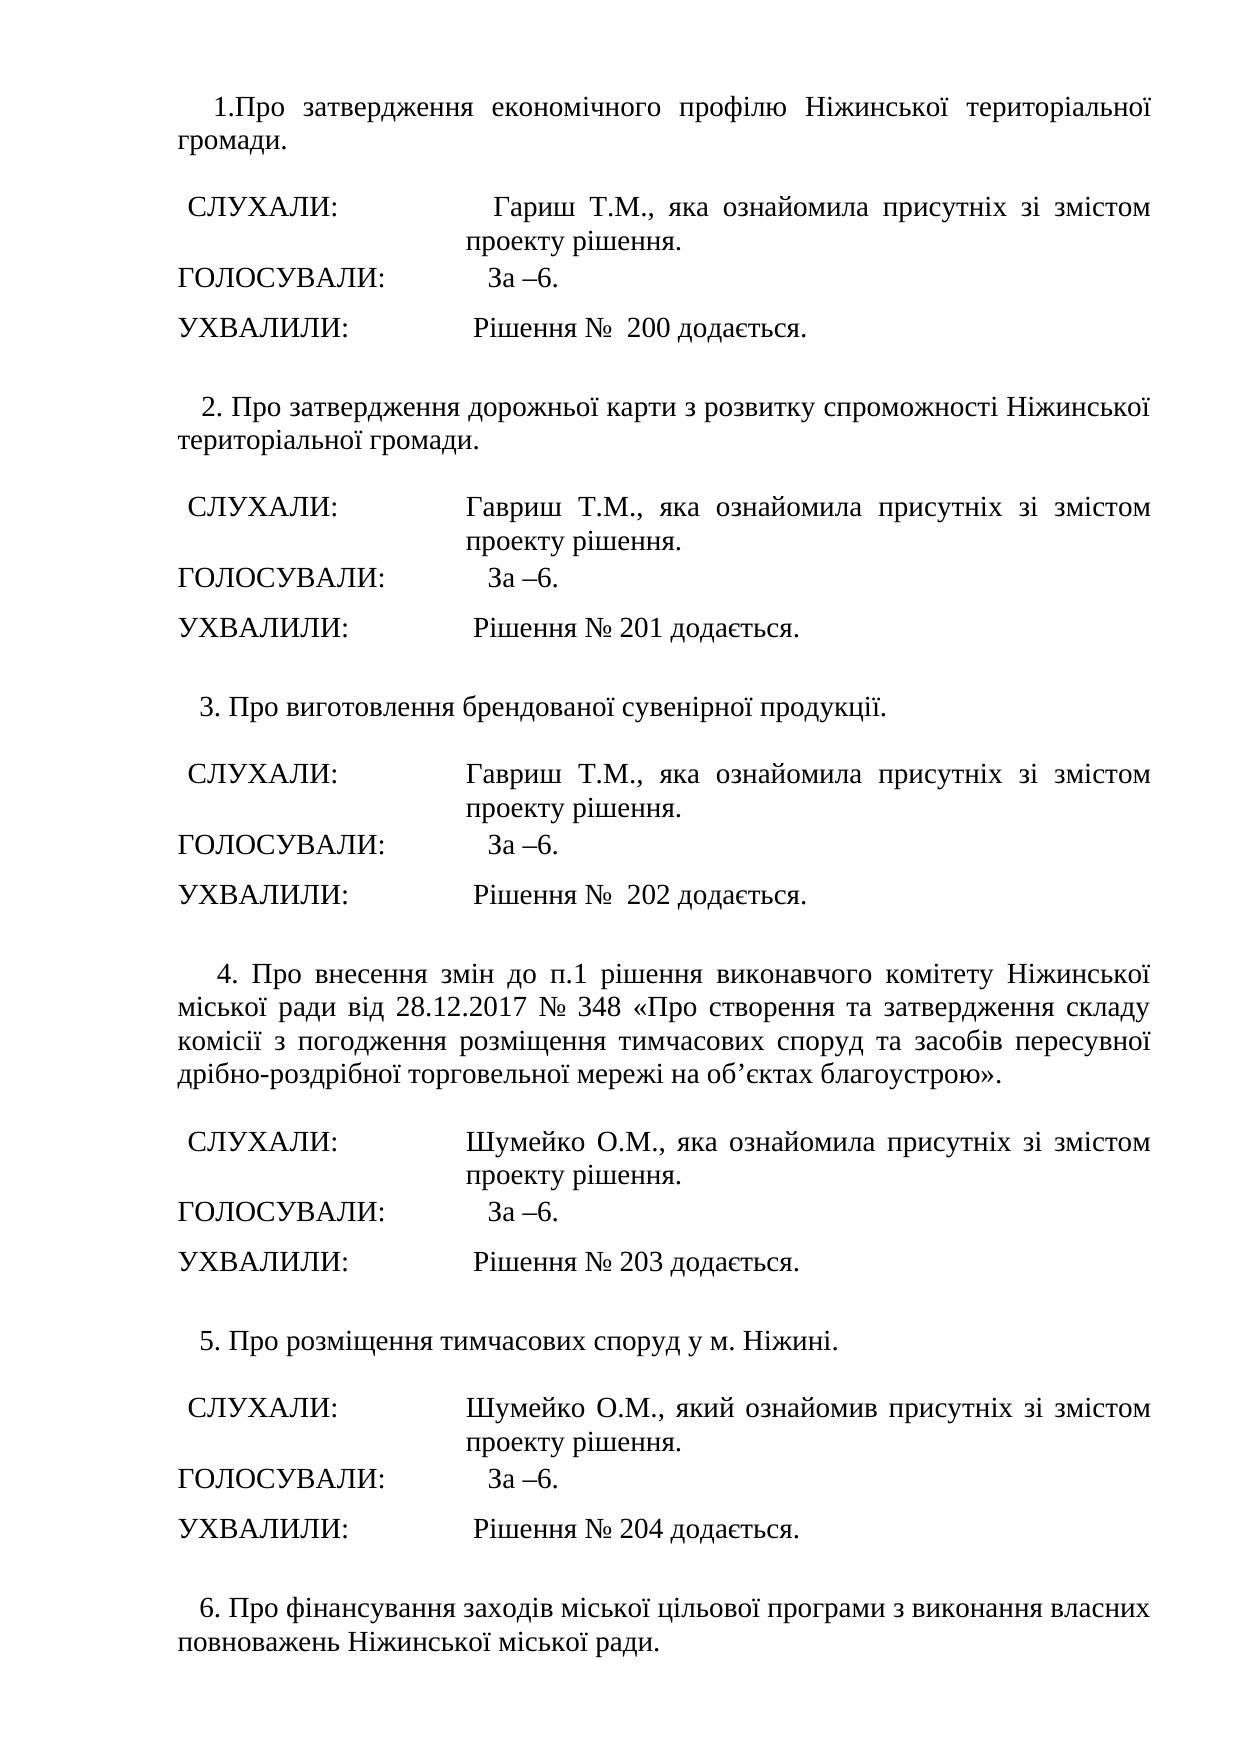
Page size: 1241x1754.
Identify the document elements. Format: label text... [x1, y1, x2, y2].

text 3. Про виготовлення брендованої сувенірної продукції. [177, 689, 1152, 723]
table_header СЛУХАЛИ: [176, 490, 454, 560]
table_header Шумейко О.М., який ознайомив присутніх зі змістом проекту рішення. [454, 1391, 1163, 1461]
text 6. Про фінансування заходів міської цільової програми з виконання власних повноважень Ніжинської міської ради. [177, 1590, 1152, 1657]
table_header СЛУХАЛИ: [176, 756, 454, 827]
table_cell ГОЛОСУВАЛИ: [176, 1461, 454, 1511]
table_cell УХВАЛИЛИ: [176, 877, 454, 922]
table_cell УХВАЛИЛИ: [176, 1511, 454, 1557]
table_cell УХВАЛИЛИ: [176, 1244, 454, 1290]
text 2. Про затвердження дорожньої карти з розвитку спроможності Ніжинської територіальної громади. [177, 389, 1152, 456]
table_cell ГОЛОСУВАЛИ: [176, 260, 454, 310]
table_cell За –6. [454, 1461, 1163, 1511]
table_cell Рішення № 201 додається. [454, 610, 1163, 656]
table_cell Рішення № 202 додається. [454, 877, 1163, 922]
table_cell ГОЛОСУВАЛИ: [176, 560, 454, 610]
table_header Гавриш Т.М., яка ознайомила присутніх зі змістом проекту рішення. [454, 756, 1163, 827]
text 5. Про розміщення тимчасових споруд у м. Ніжині. [177, 1323, 1152, 1357]
table_cell УХВАЛИЛИ: [176, 310, 454, 355]
table_cell УХВАЛИЛИ: [176, 610, 454, 656]
table_cell За –6. [454, 260, 1163, 310]
table_cell ГОЛОСУВАЛИ: [176, 827, 454, 877]
table_cell За –6. [454, 1194, 1163, 1244]
table_header Гариш Т.М., яка ознайомила присутніх зі змістом проекту рішення. [454, 189, 1163, 260]
text 4. Про внесення змін до п.1 рішення виконавчого комітету Ніжинської міської ради від 28.12.2017 № 348 «Про створення та затвердження складу комісії з погодження розміщення тимчасових споруд та засобів пересувної дрібно-роздрібної торговельної мережі на об’єктах благоустрою». [177, 956, 1152, 1090]
table_cell Рішення № 200 додається. [454, 310, 1163, 355]
table_header СЛУХАЛИ: [176, 1391, 454, 1461]
table_header Гавриш Т.М., яка ознайомила присутніх зі змістом проекту рішення. [454, 490, 1163, 560]
table_cell За –6. [454, 560, 1163, 610]
table_header Шумейко О.М., яка ознайомила присутніх зі змістом проекту рішення. [454, 1124, 1163, 1194]
table_cell Рішення № 203 додається. [454, 1244, 1163, 1290]
table_cell За –6. [454, 827, 1163, 877]
table_header СЛУХАЛИ: [176, 189, 454, 260]
table_header СЛУХАЛИ: [176, 1124, 454, 1194]
text 1.Про затвердження економічного профілю Ніжинської територіальної громади. [177, 89, 1152, 156]
table_cell ГОЛОСУВАЛИ: [176, 1194, 454, 1244]
table_cell Рішення № 204 додається. [454, 1511, 1163, 1557]
